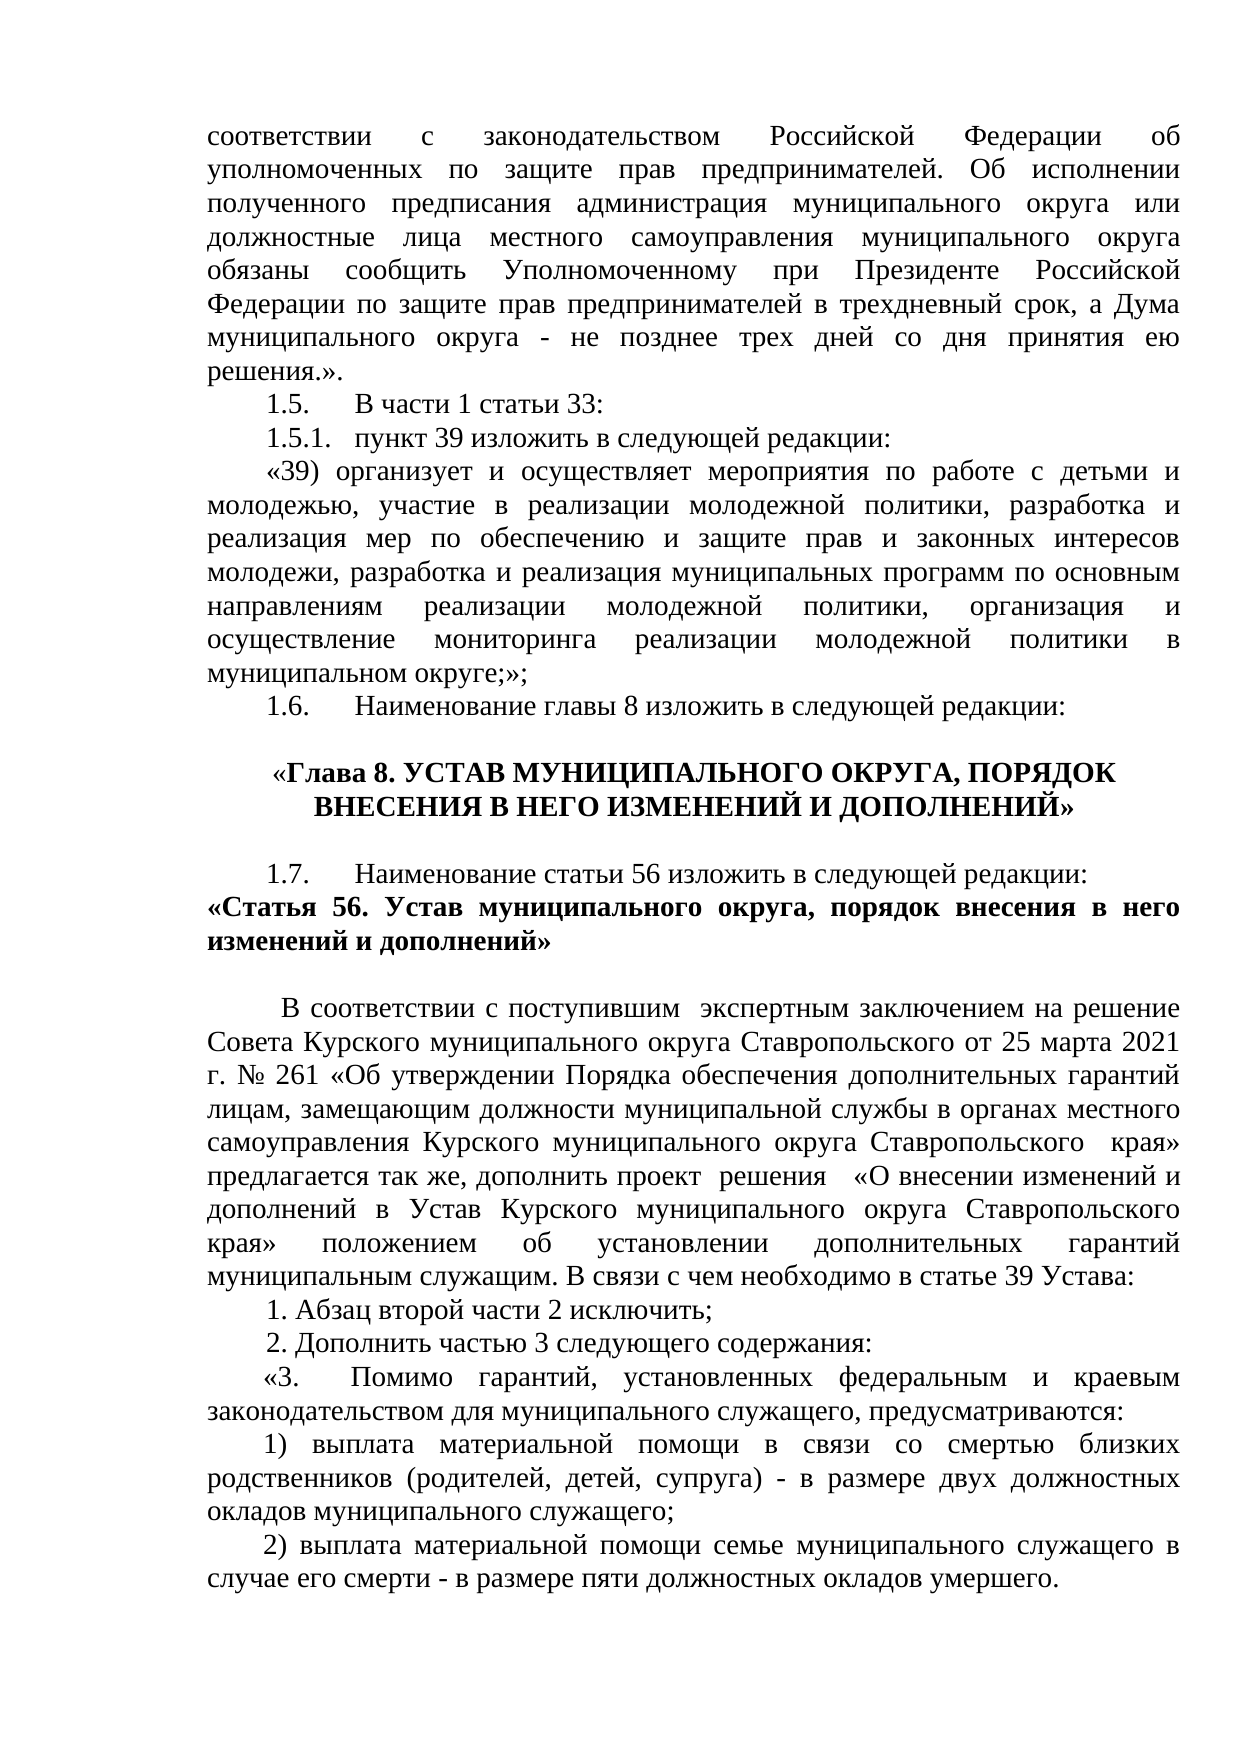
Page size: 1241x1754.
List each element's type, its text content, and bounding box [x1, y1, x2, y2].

list «Статья 56. Устав муниципального округа, порядок внесения в него изменений и дополнений» [207, 889, 1181, 957]
text 2. Дополнить частью 3 следующего содержания: [266, 1326, 1181, 1359]
text В соответствии с поступившим экспертным заключением на решение Совета Курского муниципального округа Ставропольского от 25 марта 2021 г. № 261 «Об утверждении Порядка обеспечения дополнительных гарантий лицам, замещающим должности муниципальной службы в органах местного самоуправления Курского муниципального округа Ставропольского края» предлагается так же, дополнить проект решения «О внесении изменений и дополнений в Устав Курского муниципального округа Ставропольского края» положением об установлении дополнительных гарантий муниципальным служащим. В связи с чем необходимо в статье 39 Устава: [207, 990, 1181, 1292]
text «3. Помимо гарантий, установленных федеральным и краевым законодательством для муниципального служащего, предусматриваются: [207, 1359, 1181, 1426]
text 1) выплата материальной помощи в связи со смертью близких родственников (родителей, детей, супруга) - в размере двух должностных окладов муниципального служащего; [207, 1426, 1181, 1527]
list пункт 39 изложить в следующей редакции: [207, 420, 1181, 453]
list В части 1 статьи 33: [207, 386, 1181, 420]
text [207, 118, 1181, 386]
text 2) выплата материальной помощи семье муниципального служащего в случае его смерти - в размере пяти должностных окладов умершего. [207, 1527, 1181, 1594]
list Наименование главы 8 изложить в следующей редакции: [207, 688, 1181, 722]
list Наименование статьи 56 изложить в следующей редакции: [207, 856, 1181, 889]
list «39) организует и осуществляет мероприятия по работе с детьми и молодежью, участие в реализации молодежной политики, разработка и реализация мер по обеспечению и защите прав и законных интересов молодежи, разработка и реализация муниципальных программ по основным направлениям реализации молодежной политики, организация и осуществление мониторинга реализации молодежной политики в муниципальном округе;»; [207, 453, 1181, 688]
text 1. Абзац второй части 2 исключить; [266, 1292, 1181, 1326]
text «Глава 8. УСТАВ МУНИЦИПАЛЬНОГО ОКРУГА, ПОРЯДОК ВНЕСЕНИЯ В НЕГО ИЗМЕНЕНИЙ И ДОПОЛНЕНИЙ» [207, 755, 1181, 822]
